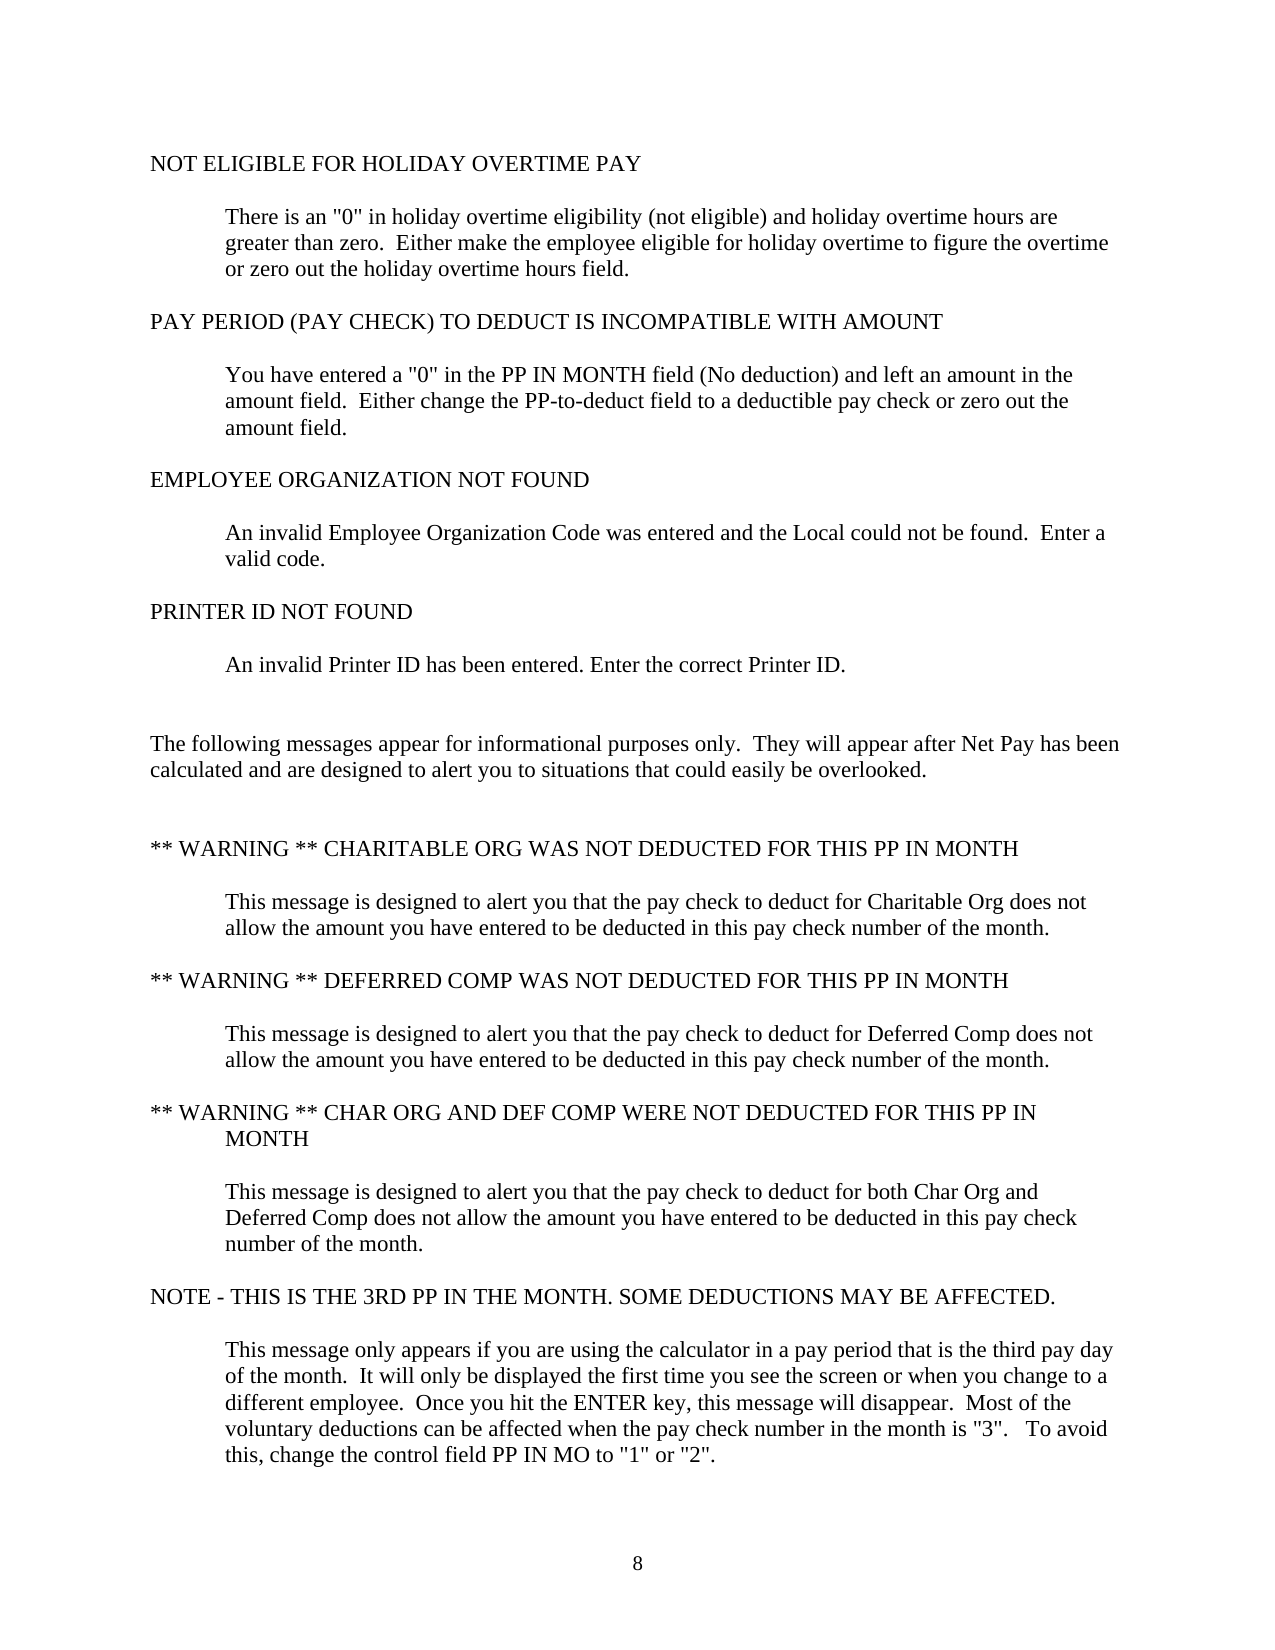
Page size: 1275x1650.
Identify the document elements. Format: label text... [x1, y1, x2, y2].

text The following messages appear for informational purposes only. They will appear after Net Pay has been calculated and are designed to alert you to situations that could easily be overlooked. [150, 730, 1125, 782]
text PRINTER ID NOT FOUND [150, 598, 1125, 624]
text This message is designed to alert you that the pay check to deduct for Deferred Comp does not allow the amount you have entered to be deducted in this pay check number of the month. [225, 1020, 1125, 1072]
text ** WARNING ** DEFERRED COMP WAS NOT DEDUCTED FOR THIS PP IN MONTH [150, 967, 1125, 993]
text An invalid Printer ID has been entered. Enter the correct Printer ID. [225, 651, 1125, 677]
text You have entered a "0" in the PP IN MONTH field (No deduction) and left an amount in the amount field. Either change the PP-to-deduct field to a deductible pay check or zero out the amount field. [225, 361, 1125, 440]
text PAY PERIOD (PAY CHECK) TO DEDUCT IS INCOMPATIBLE WITH AMOUNT [150, 308, 1125, 334]
text This message is designed to alert you that the pay check to deduct for Charitable Org does not allow the amount you have entered to be deducted in this pay check number of the month. [225, 888, 1125, 941]
text There is an "0" in holiday overtime eligibility (not eligible) and holiday overtime hours are greater than zero. Either make the employee eligible for holiday overtime to figure the overtime or zero out the holiday overtime hours field. [150, 203, 1125, 282]
text An invalid Employee Organization Code was entered and the Local could not be found. Enter a valid code. [225, 519, 1125, 572]
text ** WARNING ** CHAR ORG AND DEF COMP WERE NOT DEDUCTED FOR THIS PP IN MONTH [150, 1099, 1125, 1151]
text ** WARNING ** CHARITABLE ORG WAS NOT DEDUCTED FOR THIS PP IN MONTH [150, 835, 1125, 862]
text NOT ELIGIBLE FOR OVERTIME PAY [150, 150, 1125, 176]
text EMPLOYEE ORGANIZATION NOT FOUND [150, 466, 1125, 493]
text This message is designed to alert you that the pay check to deduct for both Char Org and Deferred Comp does not allow the amount you have entered to be deducted in this pay check number of the month. [225, 1178, 1125, 1257]
text NOTE - THIS IS THE 3RD PP IN THE MONTH. SOME DEDUCTIONS MAY BE AFFECTED. [150, 1283, 1125, 1309]
text This message only appears if you are using the calculator in a pay period that is the third pay day of the month. It will only be displayed the first time you see the screen or when you change to a different employee. Once you hit the ENTER key, this message will disappear. Most of the voluntary deductions can be affected when the pay check number in the month is "3". To avoid this, change the control field PP IN MO to "1" or "2". [225, 1336, 1125, 1468]
